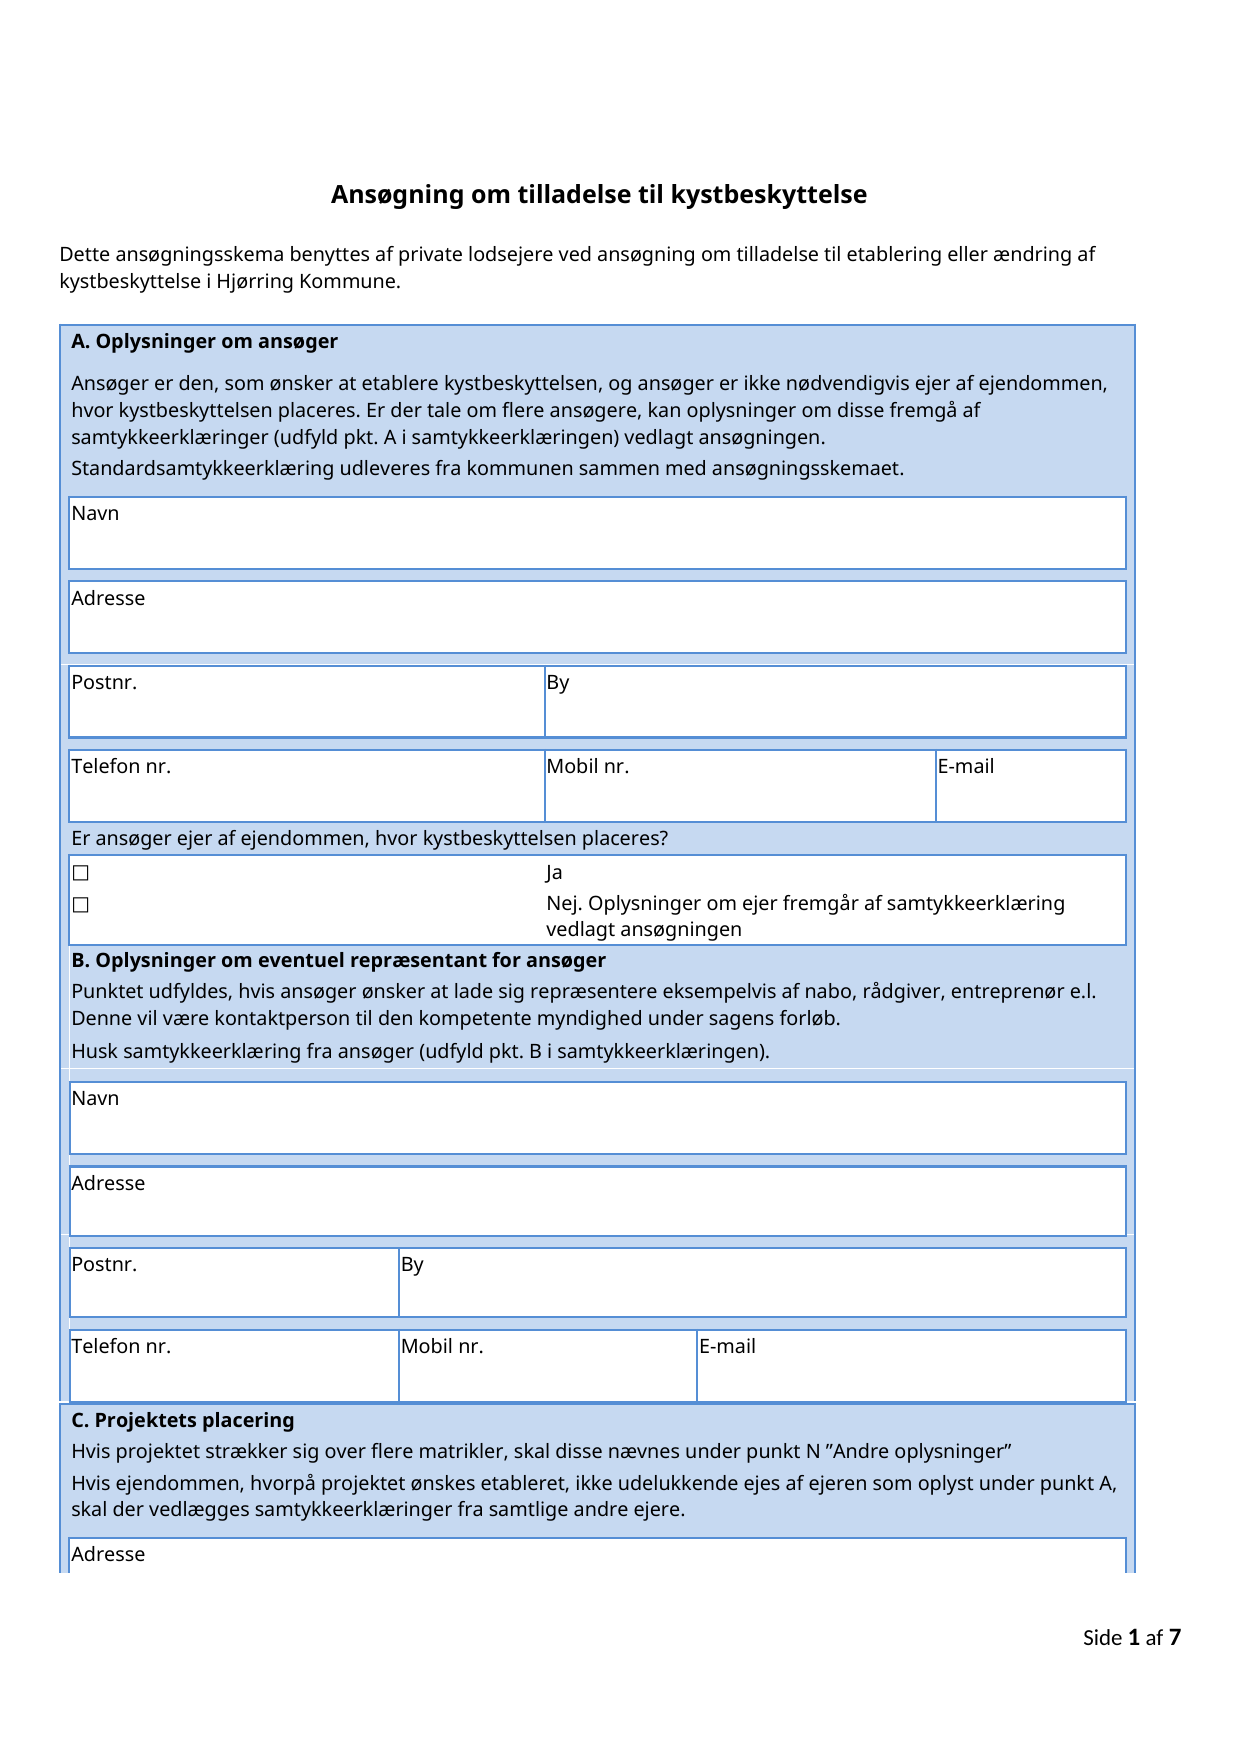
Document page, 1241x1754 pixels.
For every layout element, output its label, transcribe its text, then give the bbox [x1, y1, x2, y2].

table_header [937, 751, 1125, 821]
table_cell [71, 1168, 1125, 1235]
text Dette ansøgningsskema benyttes af private lodsejere ved ansøgning om tilladelse til etablering eller ændring af kystbeskyttelse i Hjørring Kommune. [59, 240, 1181, 294]
table_header [70, 856, 1125, 944]
table_cell [71, 1083, 1125, 1153]
table_cell [400, 1331, 696, 1401]
table_cell [71, 1331, 398, 1401]
table_header [546, 667, 1125, 736]
text Ansøgning om tilladelse til kystbeskyttelse [195, 177, 1181, 211]
table_header [70, 582, 1125, 652]
table_cell [71, 1249, 398, 1316]
table_header [70, 667, 544, 736]
table_cell [698, 1331, 1125, 1401]
table_header [546, 751, 935, 821]
table_header [70, 751, 544, 821]
table_header [70, 1539, 1125, 1573]
table_cell [400, 1249, 1125, 1316]
table_header [70, 498, 1125, 568]
